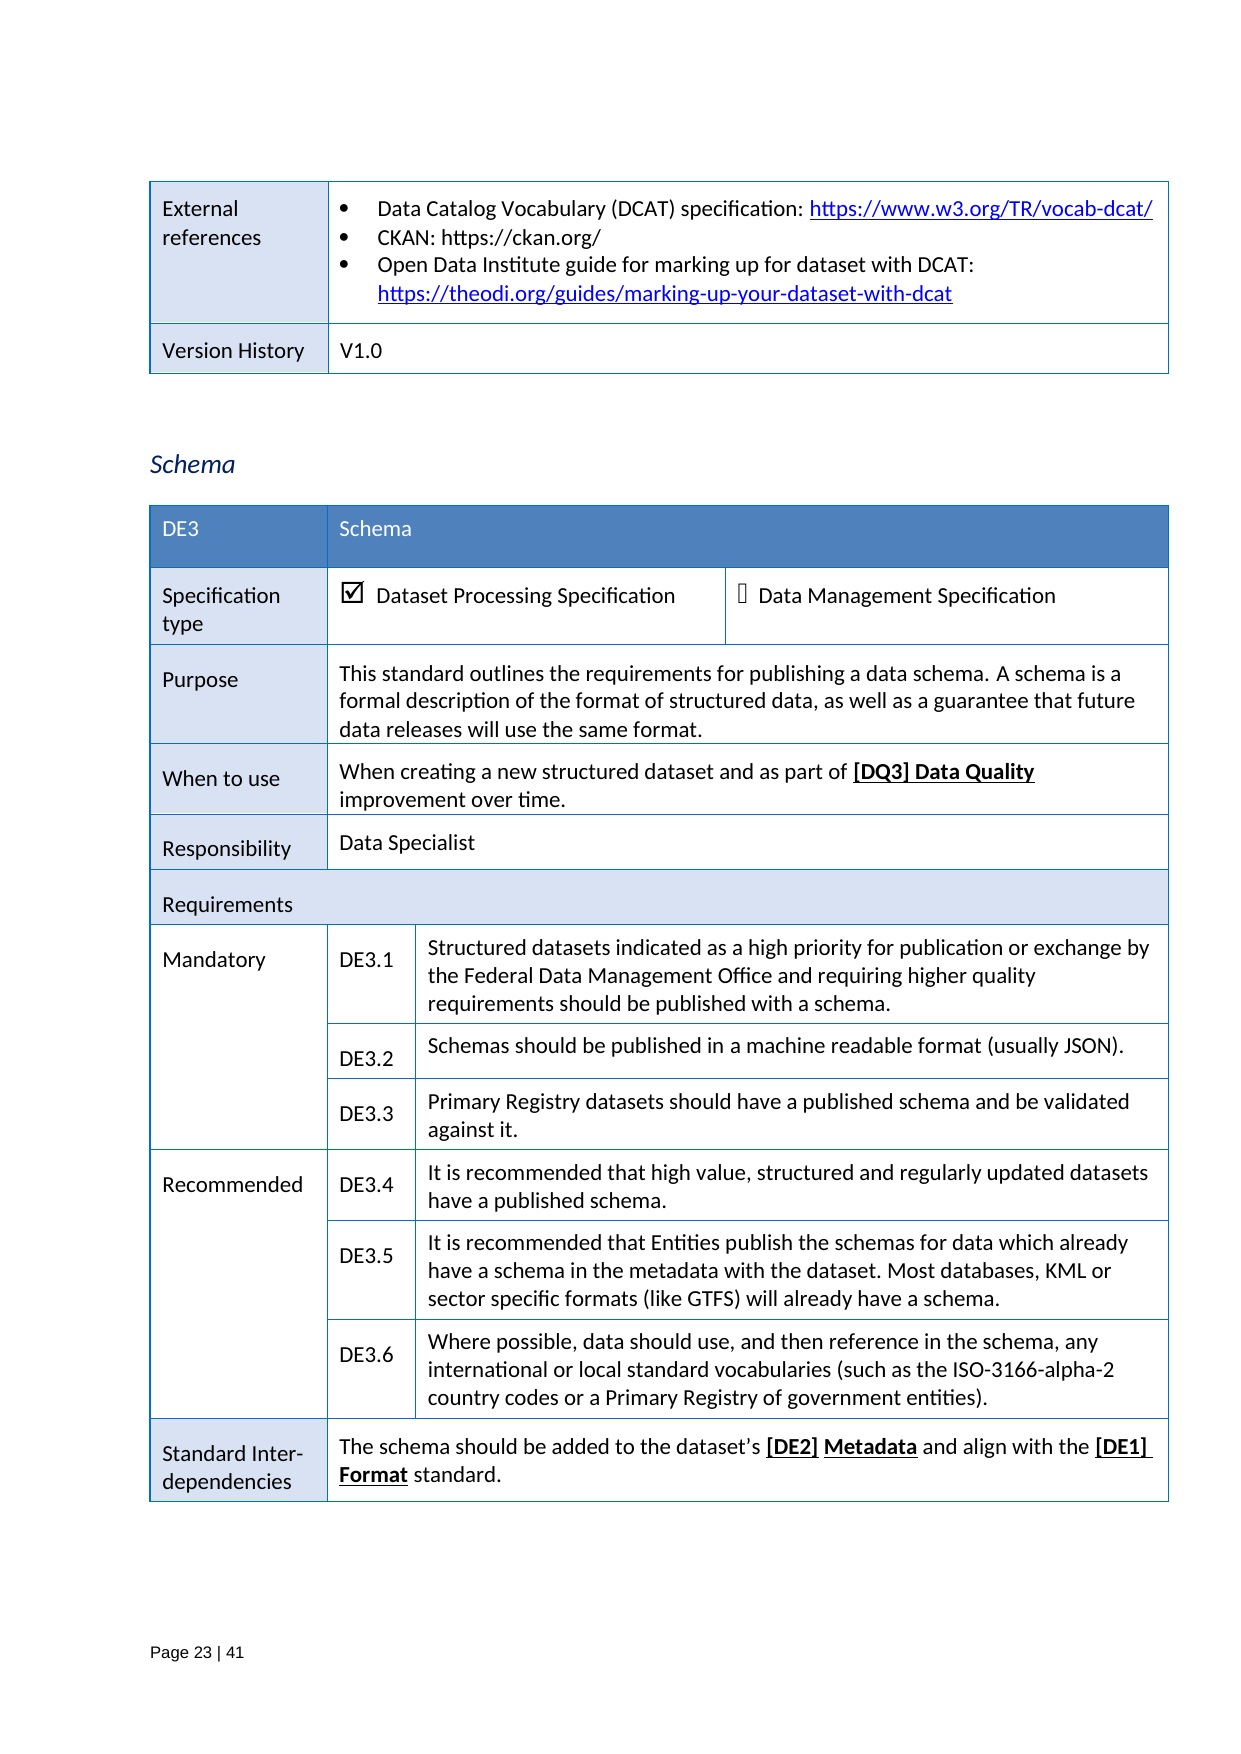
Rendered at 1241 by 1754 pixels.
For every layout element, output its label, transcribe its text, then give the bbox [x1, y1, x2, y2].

table_header DE3 [151, 506, 327, 567]
table_cell DE3.3 [328, 1079, 415, 1149]
table_cell It is recommended that Entities publish the schemas for data which already have a schema in the metadata with the dataset. Most databases, KML or sector specific formats (like GTFS) will already have a schema. [416, 1221, 1168, 1319]
table_cell DE3.1 [328, 925, 415, 1023]
table_cell Dataset Processing Specification [328, 568, 725, 644]
table_cell The schema should be added to the dataset’s [DE2] Metadata and align with the [DE1] Format standard. [328, 1419, 1168, 1501]
table_cell It is recommended that high value, structured and regularly updated datasets have a published schema. [416, 1150, 1168, 1220]
table_cell Recommended [151, 1150, 327, 1418]
table_cell Version History [151, 324, 328, 372]
table_cell Standard Inter-dependencies [151, 1419, 327, 1501]
table_cell This standard outlines the requirements for publishing a data schema. A schema is a formal description of the format of structured data, as well as a guarantee that future data releases will use the same format. [328, 645, 1168, 743]
table_cell Where possible, data should use, and then reference in the schema, any international or local standard vocabularies (such as the ISO-3166-alpha-2 country codes or a Primary Registry of government entities). [416, 1320, 1168, 1418]
table_cell DE3.2 [328, 1024, 415, 1078]
table_cell DE3.5 [328, 1221, 415, 1319]
table_cell Requirements [151, 870, 1168, 924]
table_cell Schemas should be published in a machine readable format (usually JSON). [416, 1024, 1168, 1078]
table_cell When to use [151, 744, 327, 813]
table_cell Data Management Specification [726, 568, 1168, 644]
table_cell V1.0 [329, 324, 1168, 372]
table_cell DE3.4 [328, 1150, 415, 1220]
table_cell Structured datasets indicated as a high priority for publication or exchange by the Federal Data Management Office and requiring higher quality requirements should be published with a schema. [416, 925, 1168, 1023]
table_cell Specification type [151, 568, 327, 644]
table_cell When creating a new structured dataset and as part of [DQ3] Data Quality improvement over time. [328, 744, 1168, 813]
table_cell Data Specialist [328, 815, 1168, 869]
table_cell External references [151, 182, 328, 322]
table_cell Primary Registry datasets should have a published schema and be validated against it. [416, 1079, 1168, 1149]
table_cell Mandatory [151, 925, 327, 1149]
table_cell Responsibility [151, 815, 327, 869]
table_cell DE3.6 [328, 1320, 415, 1418]
subtitle Schema [150, 447, 1090, 480]
table_cell Purpose [151, 645, 327, 743]
table_cell Data Catalog Vocabulary (DCAT) specification: https://www.w3.org/TR/vocab-dcat/ CKAN: https://ckan.org/ Open Data Institute guide for marking up for dataset with DCAT: https://theodi.org/guides/marking-up-your-dataset-with-dcat [329, 182, 1168, 322]
table_header Schema [328, 506, 1168, 567]
